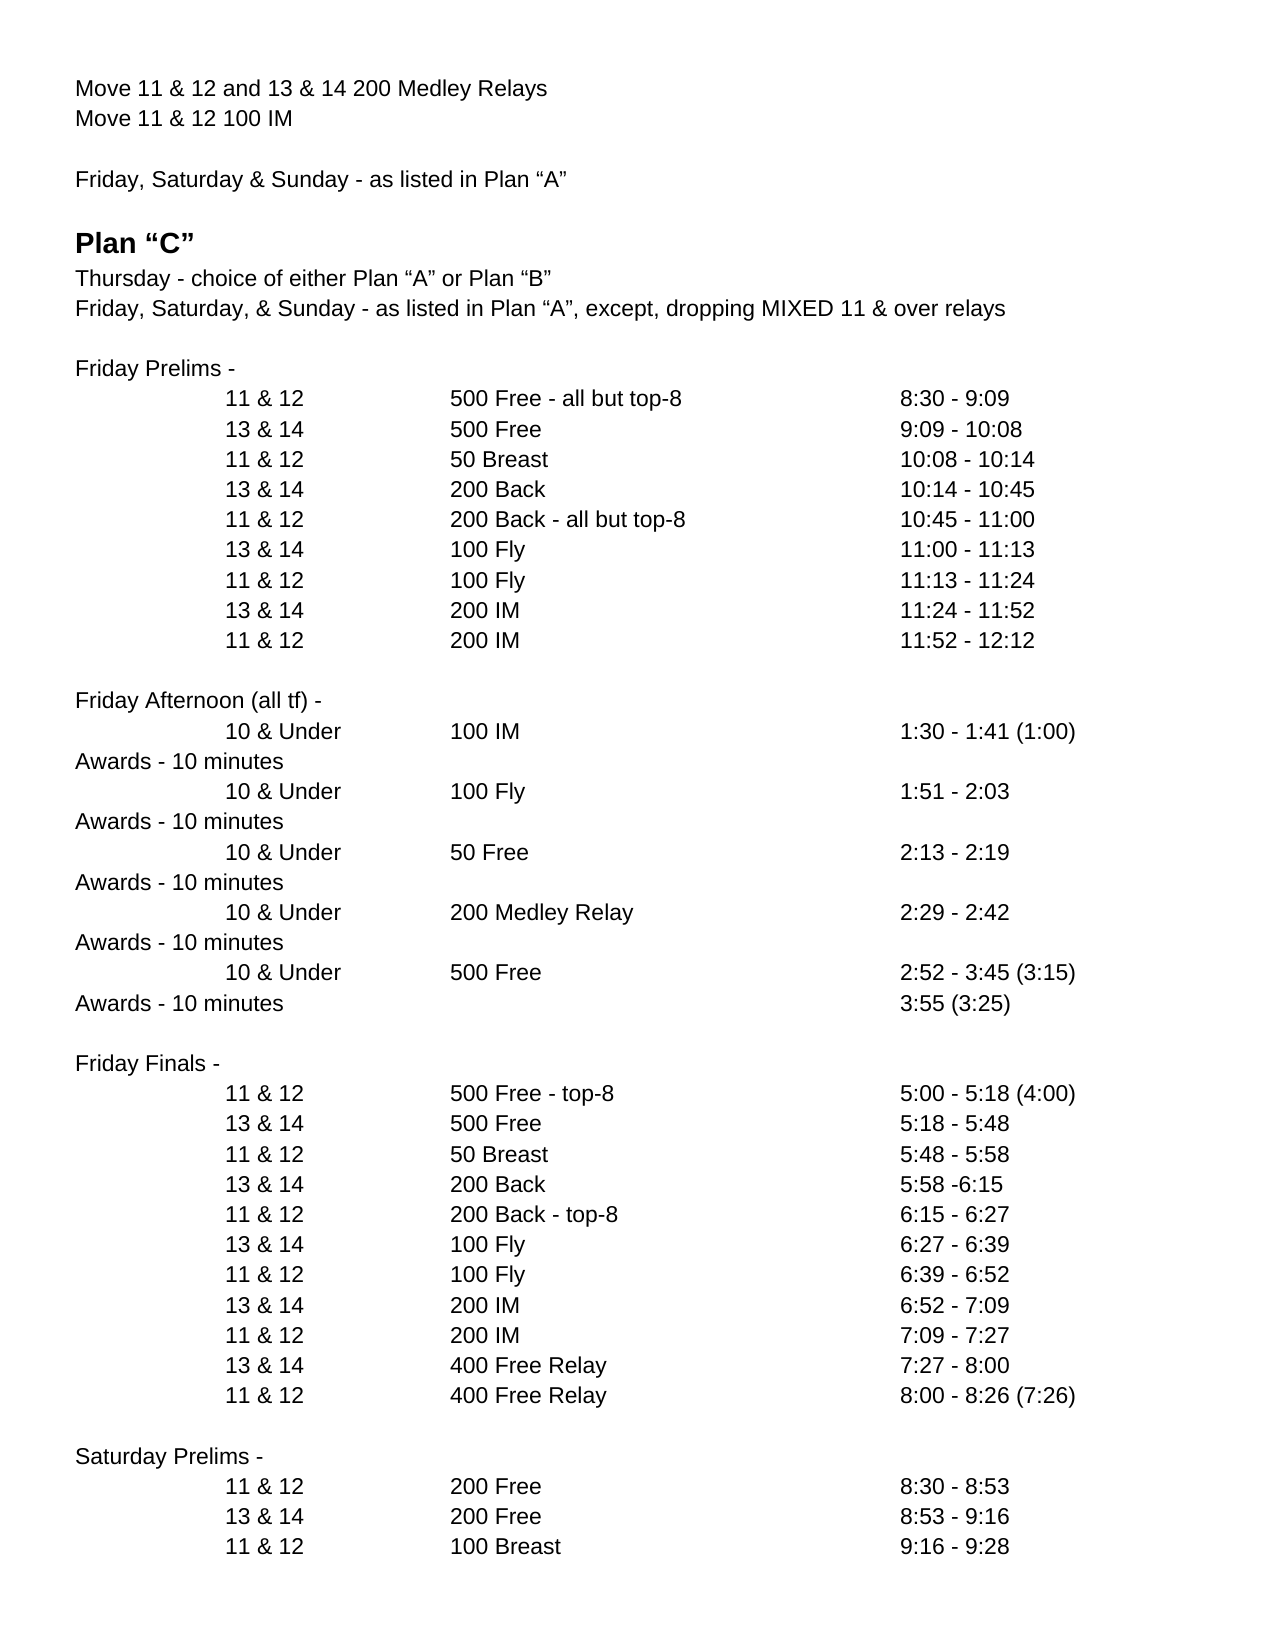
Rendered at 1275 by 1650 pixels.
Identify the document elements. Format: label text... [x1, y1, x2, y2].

text Friday, Saturday & Sunday - as listed in Plan “A” [75, 166, 1200, 192]
text 11 & 12 50 Breast 10:08 - 10:14 [75, 446, 1200, 472]
text 13 & 14 200 IM 11:24 - 11:52 [75, 597, 1200, 623]
text 13 & 14 200 Free 8:53 - 9:16 [75, 1503, 1200, 1529]
text Friday Afternoon (all tf) - [75, 687, 1200, 714]
text 11 & 12 500 Free - top-8 5:00 - 5:18 (4:00) [75, 1080, 1200, 1107]
text 10 & Under 500 Free 2:52 - 3:45 (3:15) [75, 959, 1200, 986]
text Move 11 & 12 100 IM [75, 105, 1200, 132]
text 13 & 14 100 Fly 11:00 - 11:13 [75, 536, 1200, 563]
text 13 & 14 200 IM 6:52 - 7:09 [75, 1292, 1200, 1318]
text Awards - 10 minutes [75, 929, 1200, 956]
text 11 & 12 200 Back - top-8 6:15 - 6:27 [75, 1201, 1200, 1227]
text Friday Prelims - [75, 355, 1200, 382]
text 13 & 14 200 Back 5:58 -6:15 [75, 1171, 1200, 1197]
text Plan “C” [75, 226, 1200, 259]
text 13 & 14 500 Free 9:09 - 10:08 [75, 416, 1200, 442]
text 10 & Under 100 Fly 1:51 - 2:03 [75, 778, 1200, 804]
text 11 & 12 200 Back - all but top-8 10:45 - 11:00 [75, 506, 1200, 533]
text 11 & 12 200 Free 8:30 - 8:53 [75, 1473, 1200, 1499]
text Friday Finals - [75, 1050, 1200, 1076]
text 11 & 12 50 Breast 5:48 - 5:58 [75, 1141, 1200, 1167]
text 11 & 12 500 Free - all but top-8 8:30 - 9:09 [75, 385, 1200, 412]
text 13 & 14 500 Free 5:18 - 5:48 [75, 1110, 1200, 1137]
text 11 & 12 100 Breast 9:16 - 9:28 [75, 1533, 1200, 1560]
text Move 11 & 12 and 13 & 14 200 Medley Relays [75, 75, 1200, 101]
text 13 & 14 200 Back 10:14 - 10:45 [75, 476, 1200, 502]
text Saturday Prelims - [75, 1443, 1200, 1469]
text Awards - 10 minutes 3:55 (3:25) [75, 989, 1200, 1016]
text Awards - 10 minutes [75, 869, 1200, 895]
text Friday, Saturday, & Sunday - as listed in Plan “A”, except, dropping MIXED 11 & over relays [75, 295, 1200, 321]
text 13 & 14 400 Free Relay 7:27 - 8:00 [75, 1352, 1200, 1378]
text 11 & 12 100 Fly 6:39 - 6:52 [75, 1261, 1200, 1288]
text 13 & 14 100 Fly 6:27 - 6:39 [75, 1231, 1200, 1258]
text 11 & 12 100 Fly 11:13 - 11:24 [75, 567, 1200, 593]
text 10 & Under 100 IM 1:30 - 1:41 (1:00) [75, 718, 1200, 744]
text 11 & 12 200 IM 7:09 - 7:27 [75, 1322, 1200, 1348]
text 10 & Under 200 Medley Relay 2:29 - 2:42 [75, 899, 1200, 925]
text 11 & 12 400 Free Relay 8:00 - 8:26 (7:26) [75, 1382, 1200, 1409]
text Awards - 10 minutes [75, 748, 1200, 774]
text Thursday - choice of either Plan “A” or Plan “B” [75, 264, 1200, 291]
text 11 & 12 200 IM 11:52 - 12:12 [75, 627, 1200, 653]
text 10 & Under 50 Free 2:13 - 2:19 [75, 838, 1200, 865]
text Awards - 10 minutes [75, 808, 1200, 835]
